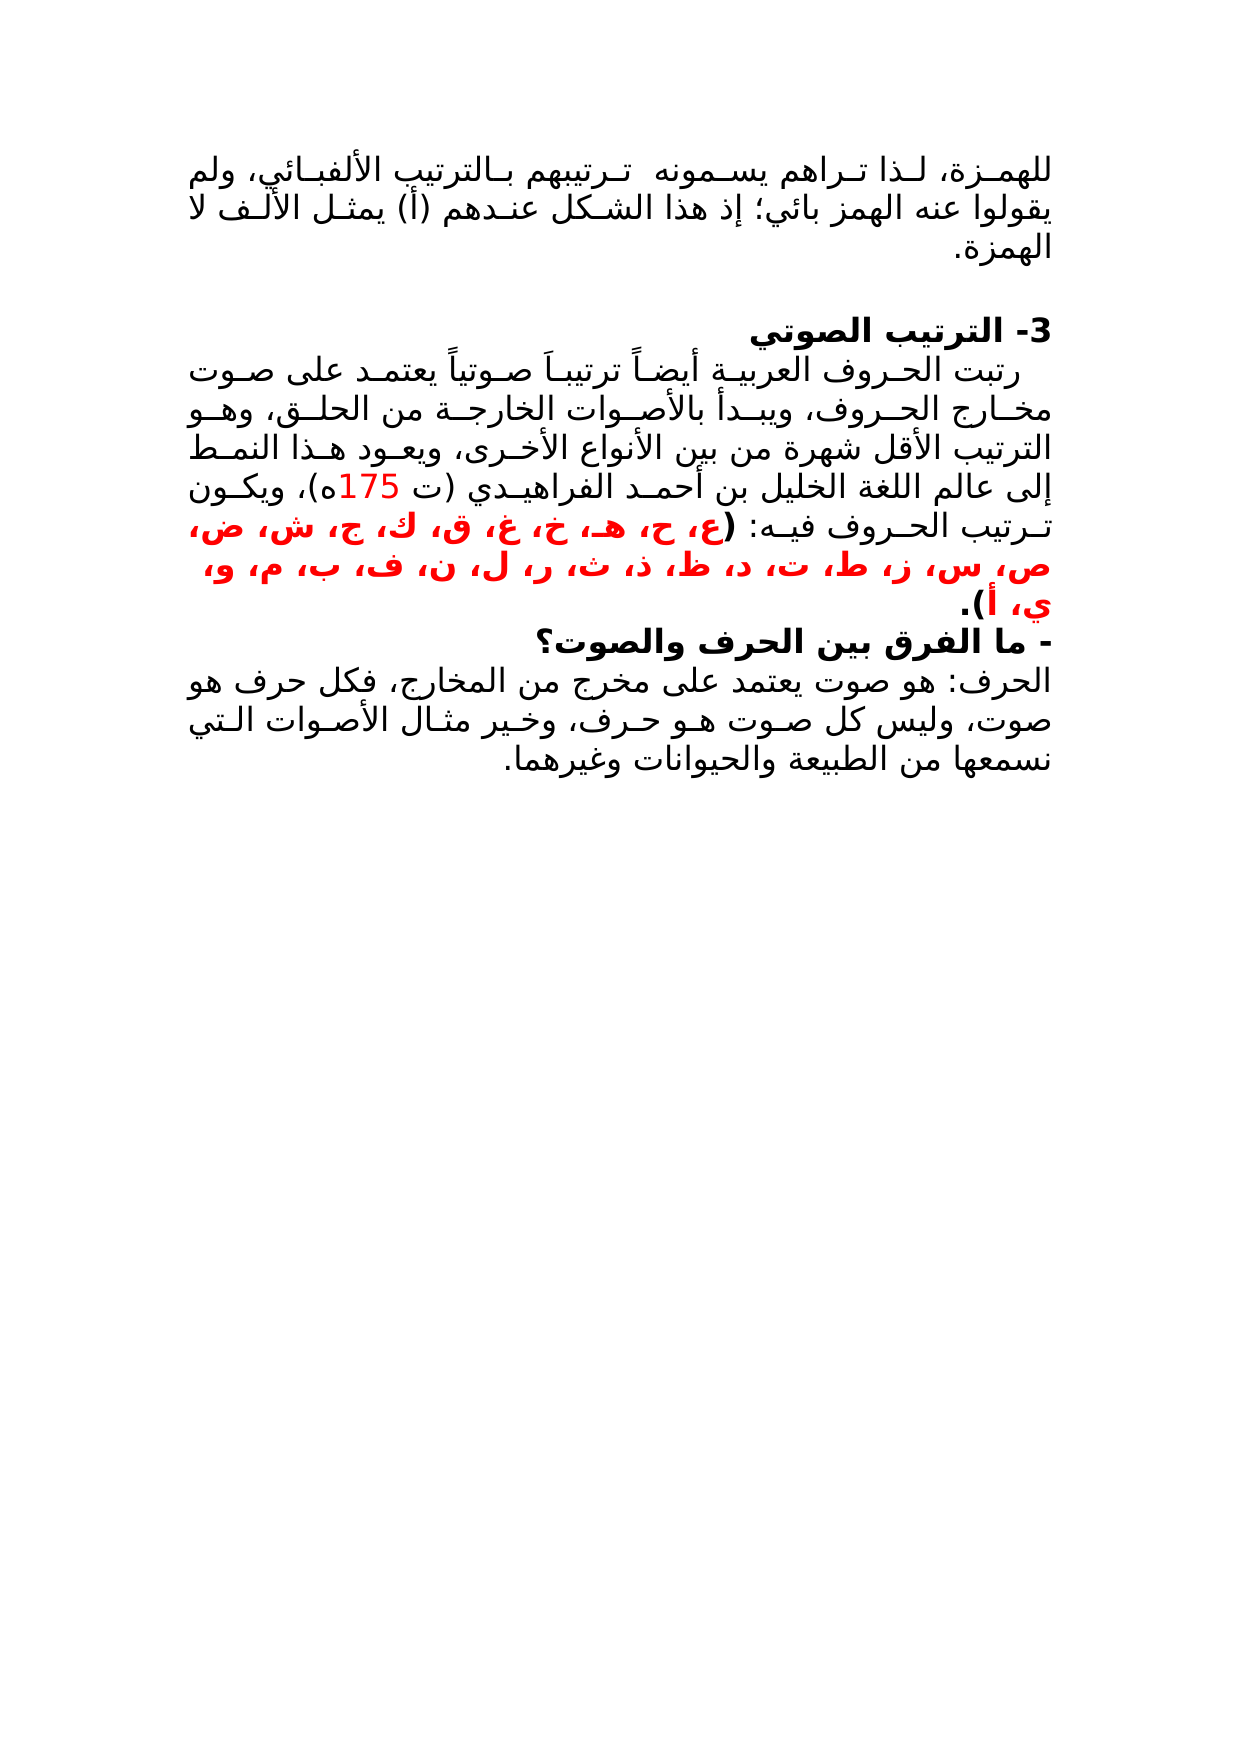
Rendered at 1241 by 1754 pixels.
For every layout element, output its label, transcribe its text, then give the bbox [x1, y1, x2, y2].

text - ما الفرق بين الحرف والصوت؟ [187, 623, 1053, 662]
text 3- الترتيب الصوتي [187, 312, 1053, 351]
text رتبت الحروف العربية أيضاً ترتيباَ صوتياً يعتمد على صوت مخارج الحروف، ويبدأ بالأصوات الخارجة من الحلق، وهو الترتيب الأقل شهرة من بين الأنواع الأخرى، ويعود هذا النمط إلى عالم اللغة الخليل بن أحمد الفراهيدي (ت 175ه)، ويكون ترتيب الحروف فيه: (ع، ح، هـ، خ، غ، ق، ك، ج، ش، ض، ص، س، ز، ط، ت، د، ظ، ذ، ث، ر، ل، ن، ف، ب، م، و، ي، أ). [187, 351, 1053, 623]
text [187, 150, 1053, 267]
text الحرف: هو صوت يعتمد على مخرج من المخارج، فكل حرف هو صوت، وليس كل صوت هو حرف، وخير مثال الأصوات التي نسمعها من الطبيعة والحيوانات وغيرهما. [187, 662, 1053, 778]
